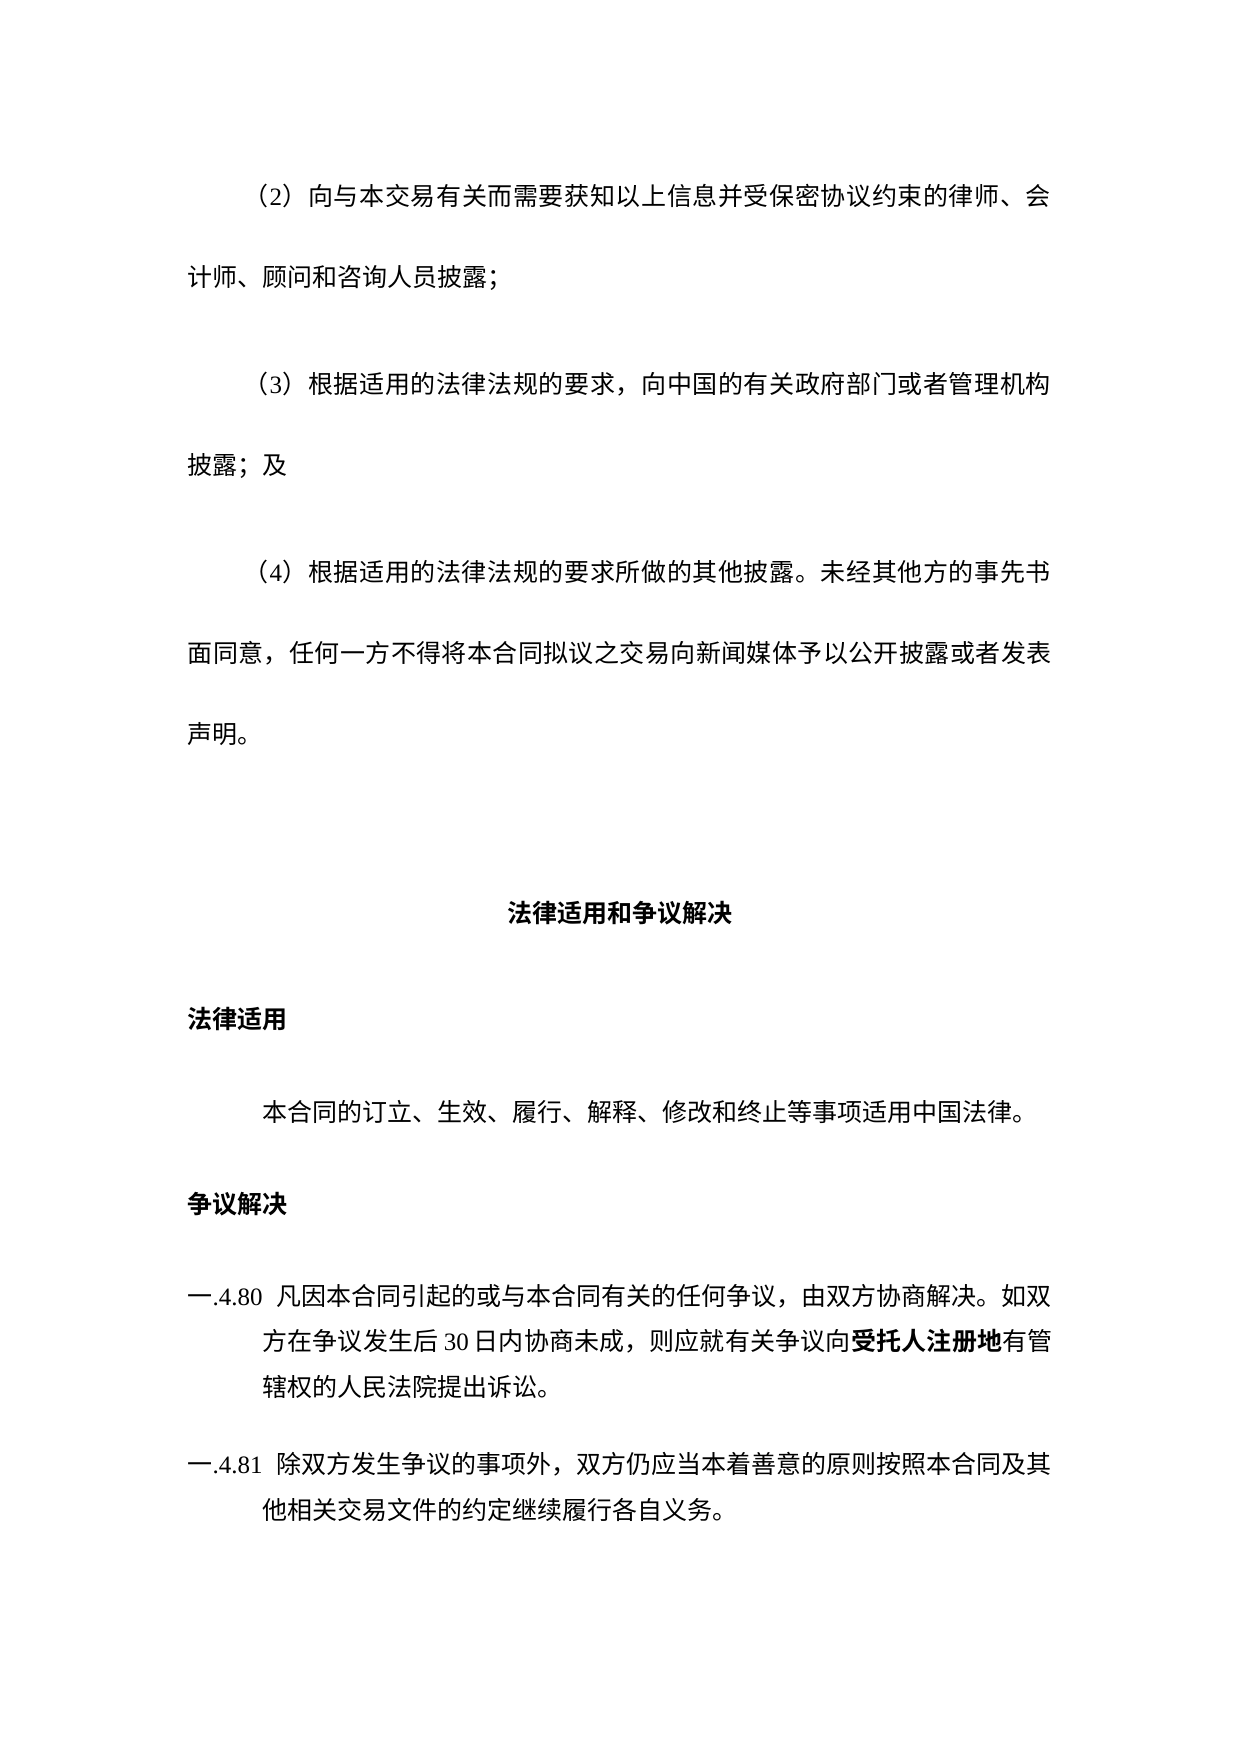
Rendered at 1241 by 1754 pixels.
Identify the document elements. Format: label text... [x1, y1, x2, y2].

list 除双方发生争议的事项外，双方仍应当本着善意的原则按照本合同及其他相关交易文件的约定继续履行各自义务。 [187, 1445, 1053, 1526]
subtitle 争议解决 [187, 1170, 1053, 1235]
text （4）根据适用的法律法规的要求所做的其他披露。未经其他方的事先书面同意，任何一方不得将本合同拟议之交易向新闻媒体予以公开披露或者发表声明。 [187, 538, 1053, 765]
list 凡因本合同引起的或与本合同有关的任何争议，由双方协商解决。如双方在争议发生后30日内协商未成，则应就有关争议向受托人注册地有管辖权的人民法院提出诉讼。 [187, 1276, 1053, 1403]
text （2）向与本交易有关而需要获知以上信息并受保密协议约束的律师、会计师、顾问和咨询人员披露； [187, 162, 1053, 308]
subtitle 法律适用 [187, 985, 1053, 1050]
text （3）根据适用的法律法规的要求，向中国的有关政府部门或者管理机构披露；及 [187, 350, 1053, 496]
subtitle 法律适用和争议解决 [187, 879, 1053, 944]
text 本合同的订立、生效、履行、解释、修改和终止等事项适用中国法律。 [262, 1092, 1053, 1128]
